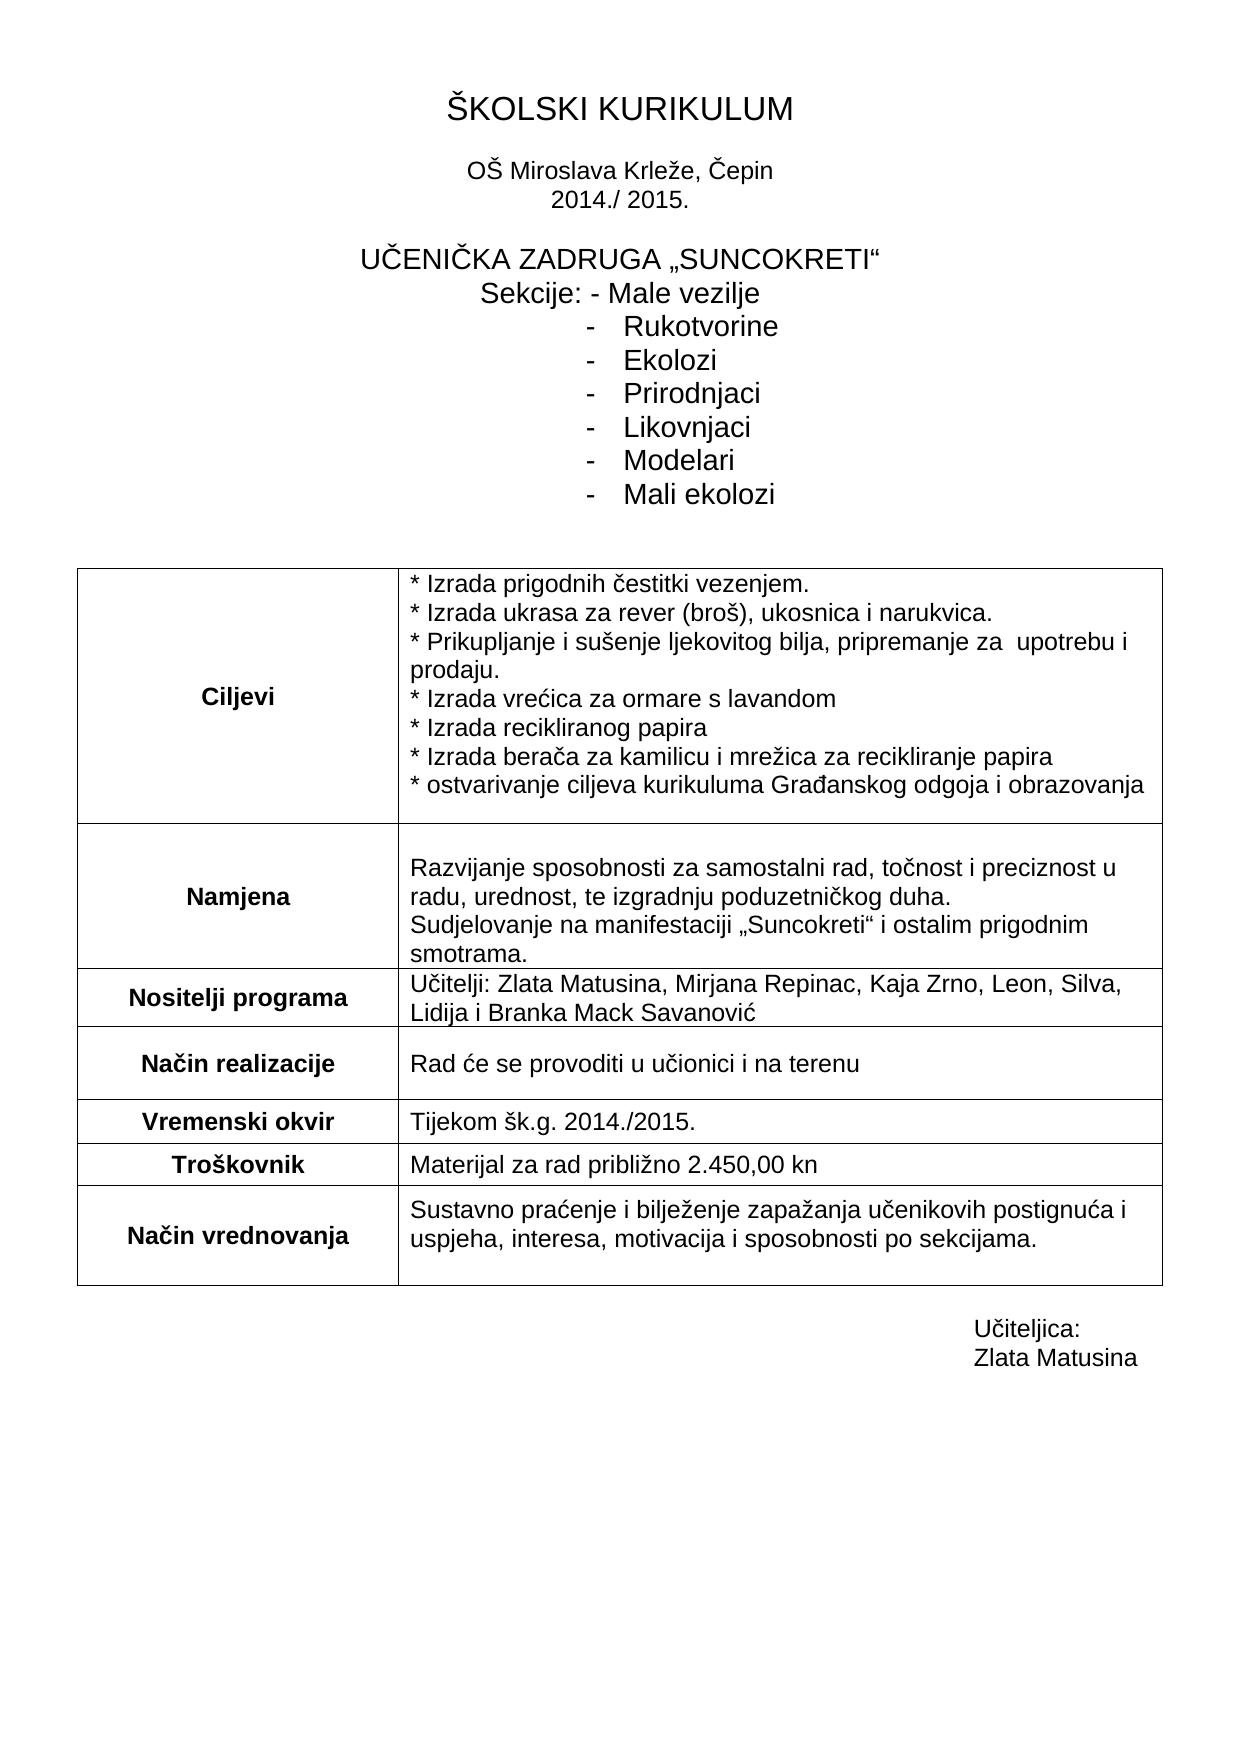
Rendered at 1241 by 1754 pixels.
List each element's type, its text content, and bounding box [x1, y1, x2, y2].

text OŠ Miroslava Krleže, Čepin [89, 156, 1152, 184]
table_header * Izrada prigodnih čestitki vezenjem. * Izrada ukrasa za rever (broš), ukosnica i narukvica. * Prikupljanje i sušenje ljekovitog bilja, pripremanje za upotrebu i prodaju. * Izrada vrećica za ormare s lavandom * Izrada recikliranog papira * Izrada berača za kamilicu i mrežica za recikliranje papira * ostvarivanje ciljeva kurikuluma Građanskog odgoja i obrazovanja [399, 569, 1162, 823]
list Ekolozi [586, 343, 1152, 376]
list Mali ekolozi [586, 477, 1152, 510]
table_cell Tijekom šk.g. 2014./2015. [399, 1100, 1162, 1143]
table_cell Razvijanje sposobnosti za samostalni rad, točnost i preciznost u radu, urednost, te izgradnju poduzetničkog duha. Sudjelovanje na manifestaciji „Suncokreti“ i ostalim prigodnim smotrama. [399, 824, 1162, 968]
table_cell Namjena [78, 824, 398, 968]
text Učiteljica: [900, 1314, 1152, 1343]
list Rukotvorine [586, 309, 1152, 343]
table_cell Troškovnik [78, 1144, 398, 1185]
table_cell Način realizacije [78, 1027, 398, 1099]
table_cell Rad će se provoditi u učionici i na terenu [399, 1027, 1162, 1099]
table_cell Učitelji: Zlata Matusina, Mirjana Repinac, Kaja Zrno, Leon, Silva, Lidija i Branka Mack Savanović [399, 969, 1162, 1026]
table_cell Način vrednovanja [78, 1186, 398, 1284]
table_cell Materijal za rad približno 2.450,00 kn [399, 1144, 1162, 1185]
table_cell Sustavno praćenje i bilježenje zapažanja učenikovih postignuća i uspjeha, interesa, motivacija i sposobnosti po sekcijama. [399, 1186, 1162, 1284]
list Modelari [586, 443, 1152, 477]
list Likovnjaci [586, 410, 1152, 443]
text ŠKOLSKI KURIKULUM [89, 89, 1152, 127]
table_cell Nositelji programa [78, 969, 398, 1026]
table_cell Vremenski okvir [78, 1100, 398, 1143]
text 2014./ 2015. [89, 184, 1152, 213]
text Zlata Matusina [900, 1343, 1152, 1372]
text UČENIČKA ZADRUGA „SUNCOKRETI“ [89, 242, 1152, 276]
list Prirodnjaci [586, 376, 1152, 410]
table_header Ciljevi [78, 569, 398, 823]
text Sekcije: - Male vezilje [89, 276, 1152, 309]
